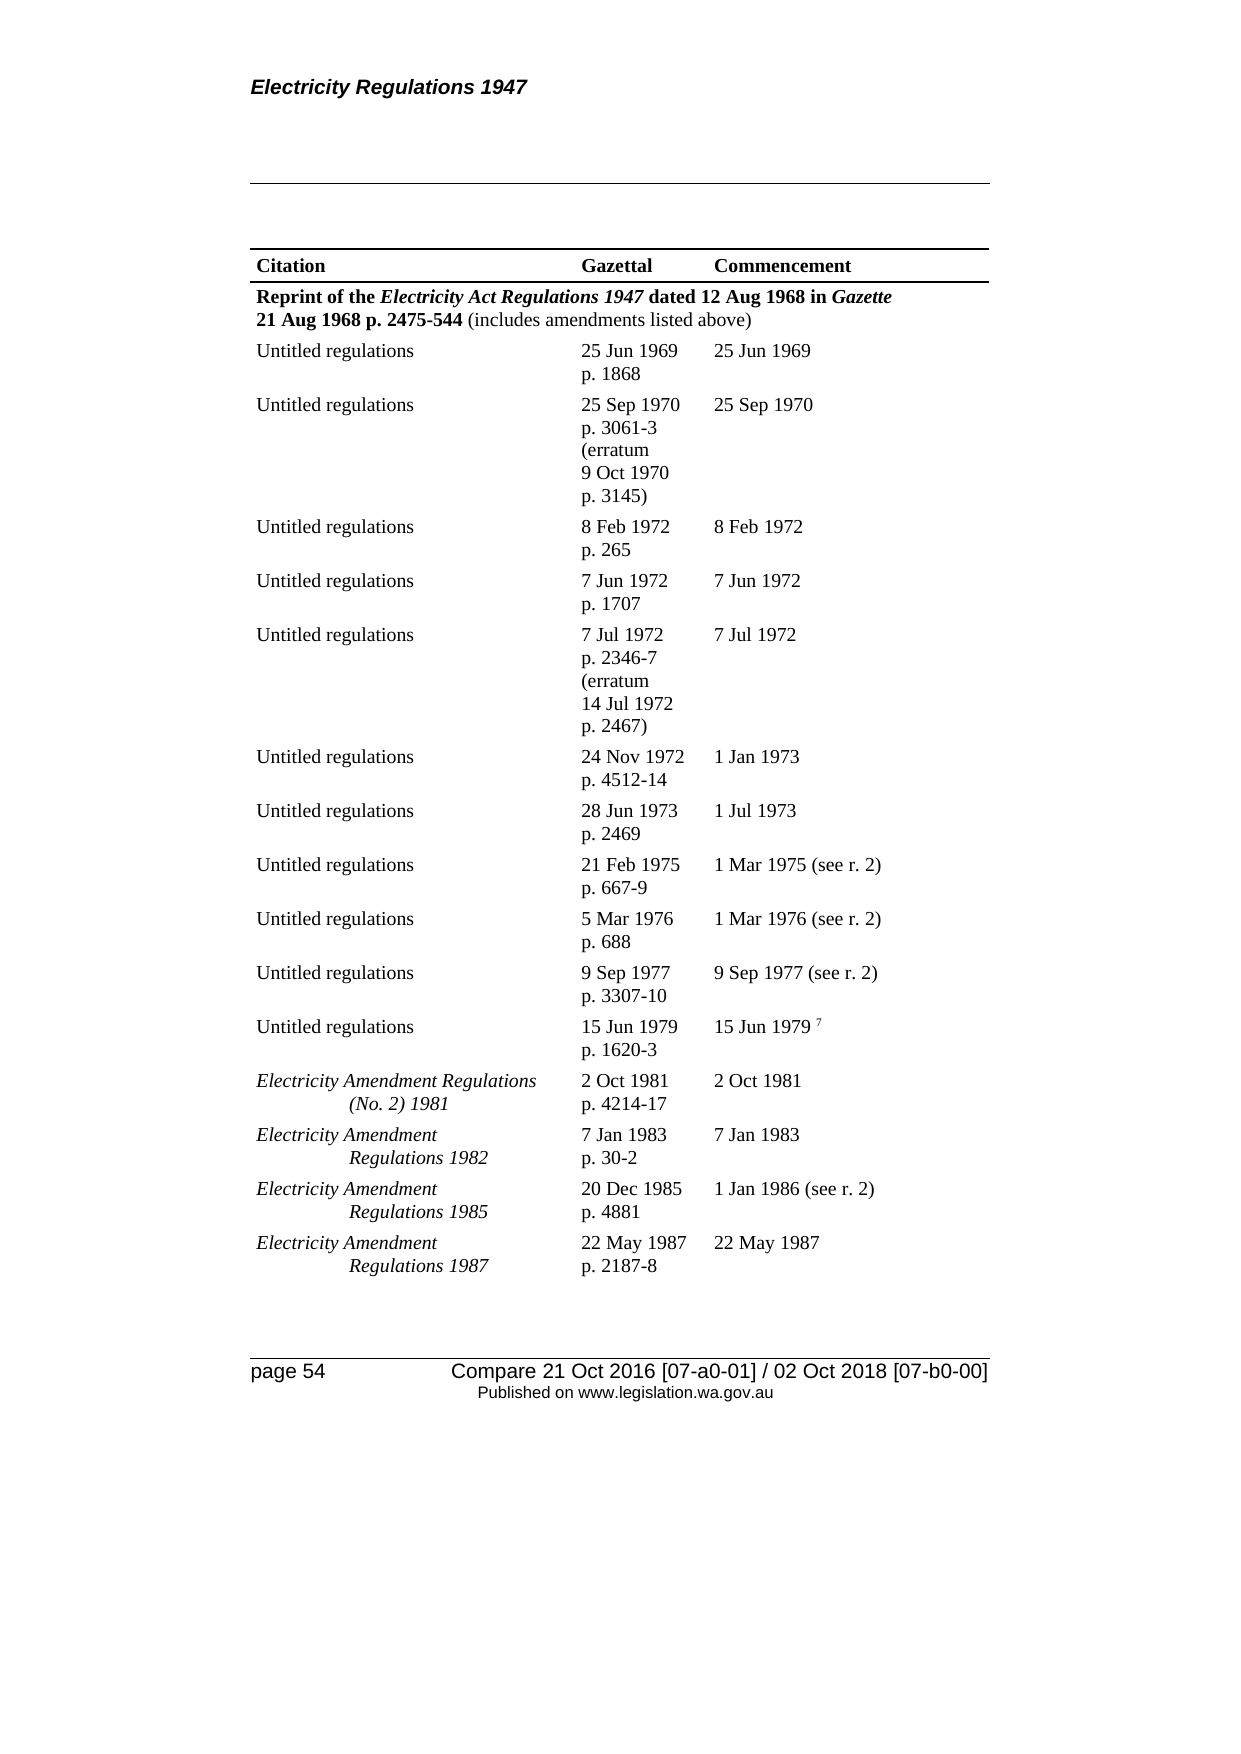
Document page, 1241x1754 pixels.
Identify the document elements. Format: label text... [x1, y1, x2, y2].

table_cell 8 Feb 1972 p. 265 [575, 511, 708, 565]
table_cell 7 Jul 1972 [708, 619, 989, 741]
table_cell Electricity Amendment Regulations 1985 [250, 1173, 575, 1227]
table_cell 15 Jun 1979 p. 1620-3 [575, 1011, 708, 1065]
table_cell 20 Dec 1985 p. 4881 [575, 1173, 708, 1227]
table_cell Untitled regulations [250, 1011, 575, 1065]
table_cell Untitled regulations [250, 957, 575, 1011]
table_cell Electricity Amendment Regulations 1987 [250, 1227, 575, 1281]
table_cell Untitled regulations [250, 511, 575, 565]
table_cell 1 Jul 1973 [708, 795, 989, 849]
table_cell 25 Jun 1969 [708, 335, 989, 389]
table_cell 1 Mar 1975 (see r. 2) [708, 849, 989, 903]
table_cell 2 Oct 1981 p. 4214-17 [575, 1065, 708, 1119]
table_cell 7 Jun 1972 p. 1707 [575, 565, 708, 619]
table_cell Untitled regulations [250, 619, 575, 741]
table_cell Untitled regulations [250, 903, 575, 957]
table_cell 25 Jun 1969 p. 1868 [575, 335, 708, 389]
table_header Commencement [708, 250, 989, 281]
table_cell 25 Sep 1970 [708, 389, 989, 511]
table_cell Untitled regulations [250, 565, 575, 619]
table_cell 24 Nov 1972 p. 4512-14 [575, 741, 708, 795]
table_cell 1 Mar 1976 (see r. 2) [708, 903, 989, 957]
table_cell 9 Sep 1977 p. 3307-10 [575, 957, 708, 1011]
table_cell Electricity Amendment Regulations 1982 [250, 1119, 575, 1173]
table_cell Untitled regulations [250, 849, 575, 903]
table_cell 8 Feb 1972 [708, 511, 989, 565]
table_cell Untitled regulations [250, 741, 575, 795]
table_cell 7 Jan 1983 p. 30-2 [575, 1119, 708, 1173]
table_cell 22 May 1987 [708, 1227, 989, 1281]
table_cell 1 Jan 1973 [708, 741, 989, 795]
table_cell 7 Jan 1983 [708, 1119, 989, 1173]
table_cell Electricity Amendment Regulations (No. 2) 1981 [250, 1065, 575, 1119]
table_cell 25 Sep 1970 p. 3061-3 (erratum 9 Oct 1970 p. 3145) [575, 389, 708, 511]
table_cell 1 Jan 1986 (see r. 2) [708, 1173, 989, 1227]
table_cell 28 Jun 1973 p. 2469 [575, 795, 708, 849]
table_cell 22 May 1987 p. 2187-8 [575, 1227, 708, 1281]
table_cell Untitled regulations [250, 335, 575, 389]
table_cell 15 Jun 1979 7 [708, 1011, 989, 1065]
table_cell Untitled regulations [250, 795, 575, 849]
table_cell 2 Oct 1981 [708, 1065, 989, 1119]
table_cell 7 Jul 1972 p. 2346-7 (erratum 14 Jul 1972 p. 2467) [575, 619, 708, 741]
table_cell 9 Sep 1977 (see r. 2) [708, 957, 989, 1011]
table_cell Untitled regulations [250, 389, 575, 511]
table_header Citation [250, 250, 575, 281]
table_cell 21 Feb 1975 p. 667-9 [575, 849, 708, 903]
table_cell Reprint of the Electricity Act Regulations 1947 dated 12 Aug 1968 in Gazette 21 Aug 1968 p. 2475-544 (includes amendments listed above) [250, 283, 989, 335]
table_cell 5 Mar 1976 p. 688 [575, 903, 708, 957]
table_header Gazettal [575, 250, 708, 281]
table_cell 7 Jun 1972 [708, 565, 989, 619]
